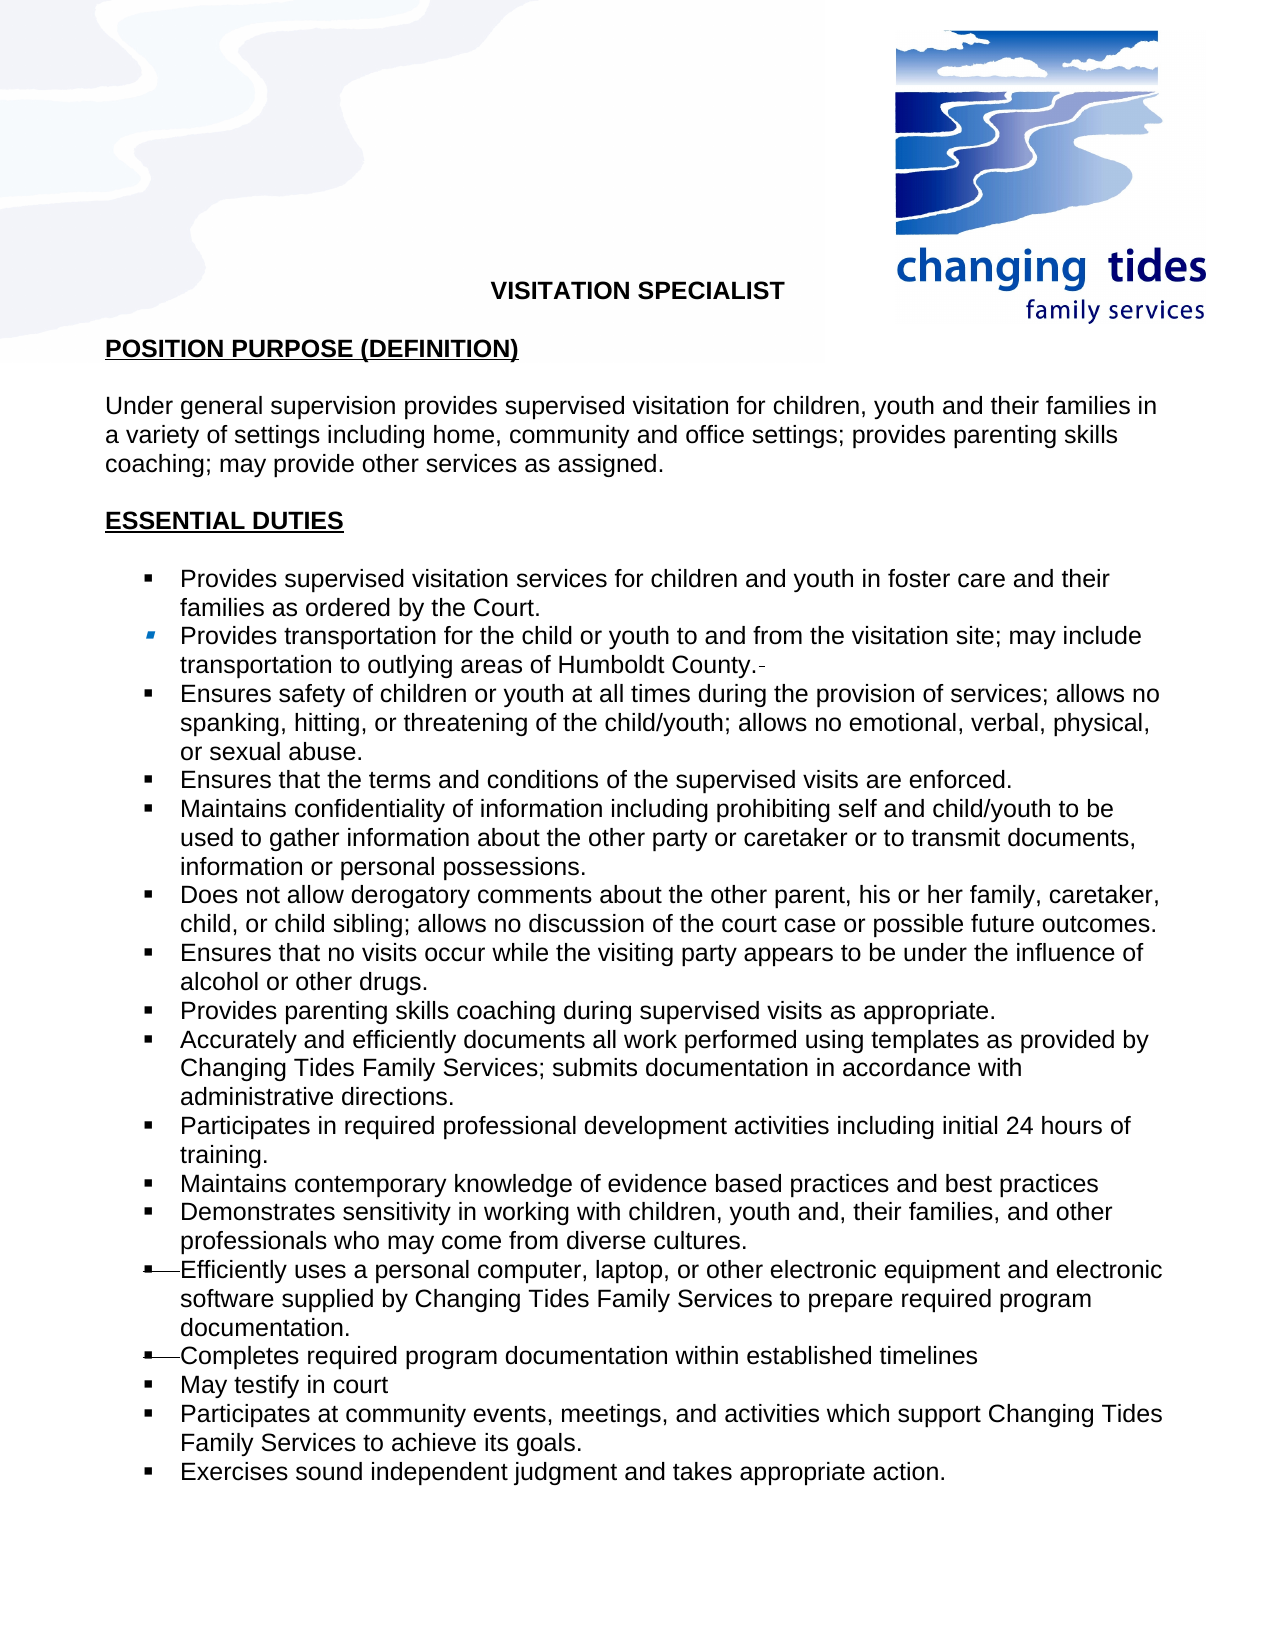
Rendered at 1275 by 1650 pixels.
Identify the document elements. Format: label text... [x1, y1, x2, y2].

list Completes required program documentation within established timelines [142, 1341, 1170, 1370]
list Maintains contemporary knowledge of evidence based practices and best practices [142, 1168, 1170, 1197]
list Provides transportation for the child or youth to and from the visitation site; may include transportation to outlying areas of Humboldt County. [142, 621, 1170, 679]
list Participates at community events, meetings, and activities which support Changing Tides Family Services to achieve its goals. [142, 1399, 1170, 1457]
list Provides parenting skills coaching during supervised visits as appropriate. [142, 996, 1170, 1024]
list Ensures that no visits occur while the visiting party appears to be under the influence of alcohol or other drugs. [142, 938, 1170, 996]
list Demonstrates sensitivity in working with children, youth and, their families, and other professionals who may come from diverse cultures. [142, 1197, 1170, 1255]
list Efficiently uses a personal computer, laptop, or other electronic equipment and electronic software supplied by Changing Tides Family Services to prepare required program documentation. [142, 1255, 1170, 1341]
list Maintains confidentiality of information including prohibiting self and child/youth to be used to gather information about the other party or caretaker or to transmit documents, information or personal possessions. [142, 794, 1170, 881]
text ESSENTIAL DUTIES [105, 506, 1170, 535]
picture [0, 0, 826, 363]
list Participates in required professional development activities including initial 24 hours of training. [142, 1111, 1170, 1168]
list Ensures that the terms and conditions of the supervised visits are enforced. [142, 765, 1170, 794]
text Under general supervision provides supervised visitation for children, youth and their families in a variety of settings including home, community and office settings; provides parenting skills coaching; may provide other services as assigned. [105, 391, 1170, 477]
list Exercises sound independent judgment and takes appropriate action. [142, 1457, 1170, 1486]
list Does not allow derogatory comments about the other parent, his or her family, caretaker, child, or child sibling; allows no discussion of the court case or possible future outcomes. [142, 881, 1170, 938]
list Provides supervised visitation services for children and youth in foster care and their families as ordered by the Court. [142, 564, 1170, 621]
text VISITATION SPECIALIST [105, 276, 1170, 305]
list May testify in court [142, 1370, 1170, 1399]
list Accurately and efficiently documents all work performed using templates as provided by Changing Tides Family Services; submits documentation in accordance with administrative directions. [142, 1024, 1170, 1111]
picture [895, 30, 1206, 324]
text POSITION PURPOSE (DEFINITION) [105, 334, 1170, 362]
list Ensures safety of children or youth at all times during the provision of services; allows no spanking, hitting, or threatening of the child/youth; allows no emotional, verbal, physical, or sexual abuse. [142, 679, 1170, 765]
